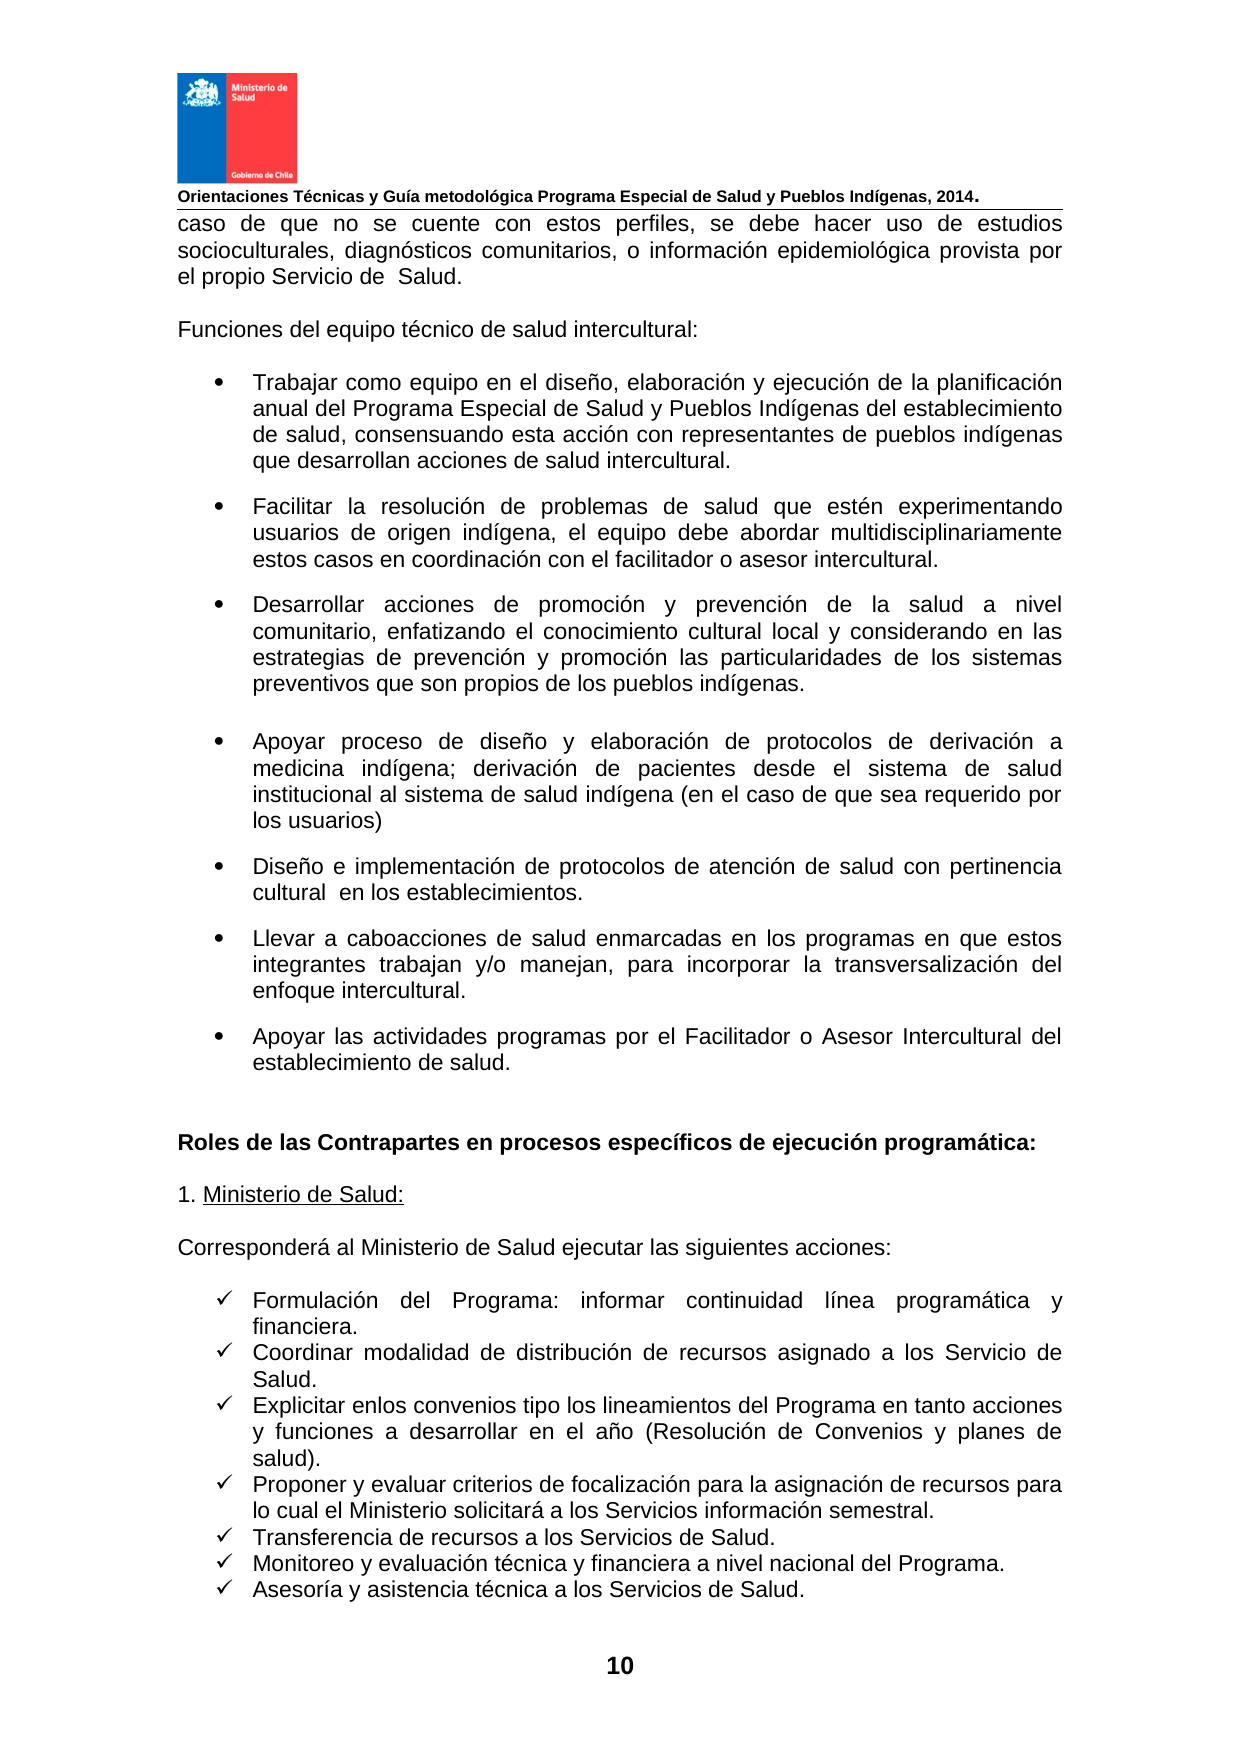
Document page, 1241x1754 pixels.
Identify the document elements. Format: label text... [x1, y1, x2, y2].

list Llevar a caboacciones de salud enmarcadas en los programas en que estos integrantes trabajan y/o manejan, para incorporar la transversalización del enfoque intercultural. [215, 925, 1063, 1004]
list Asesoría y asistencia técnica a los Servicios de Salud. [215, 1576, 1063, 1603]
text Roles de las Contrapartes en procesos específicos de ejecución programática: [177, 1128, 1063, 1155]
text Funciones del equipo técnico de salud intercultural: [177, 316, 1063, 342]
text 1. Ministerio de Salud: [177, 1181, 1063, 1207]
list Diseño e implementación de protocolos de atención de salud con pertinencia cultural en los establecimientos. [215, 853, 1063, 906]
text Corresponderá al Ministerio de Salud ejecutar las siguientes acciones: [177, 1234, 1063, 1260]
list Monitoreo y evaluación técnica y financiera a nivel nacional del Programa. [215, 1550, 1063, 1576]
list Formulación del Programa: informar continuidad línea programática y financiera. [215, 1287, 1063, 1339]
list Apoyar proceso de diseño y elaboración de protocolos de derivación a medicina indígena; derivación de pacientes desde el sistema de salud institucional al sistema de salud indígena (en el caso de que sea requerido por los usuarios) [215, 728, 1063, 834]
list Proponer y evaluar criterios de focalización para la asignación de recursos para lo cual el Ministerio solicitará a los Servicios información semestral. [215, 1471, 1063, 1524]
list Explicitar enlos convenios tipo los lineamientos del Programa en tanto acciones y funciones a desarrollar en el año (Resolución de Convenios y planes de salud). [215, 1392, 1063, 1471]
list Desarrollar acciones de promoción y prevención de la salud a nivel comunitario, enfatizando el conocimiento cultural local y considerando en las estrategias de prevención y promoción las particularidades de los sistemas preventivos que son propios de los pueblos indígenas. [215, 591, 1063, 697]
list Trabajar como equipo en el diseño, elaboración y ejecución de la planificación anual del Programa Especial de Salud y Pueblos Indígenas del establecimiento de salud, consensuando esta acción con representantes de pueblos indígenas que desarrollan acciones de salud intercultural. [215, 368, 1063, 474]
list Coordinar modalidad de distribución de recursos asignado a los Servicio de Salud. [215, 1339, 1063, 1392]
list Apoyar las actividades programas por el Facilitador o Asesor Intercultural del establecimiento de salud. [215, 1023, 1063, 1076]
list Facilitar la resolución de problemas de salud que estén experimentando usuarios de origen indígena, el equipo debe abordar multidisciplinariamente estos casos en coordinación con el facilitador o asesor intercultural. [215, 493, 1063, 572]
picture [177, 73, 298, 184]
list Transferencia de recursos a los Servicios de Salud. [215, 1524, 1063, 1550]
